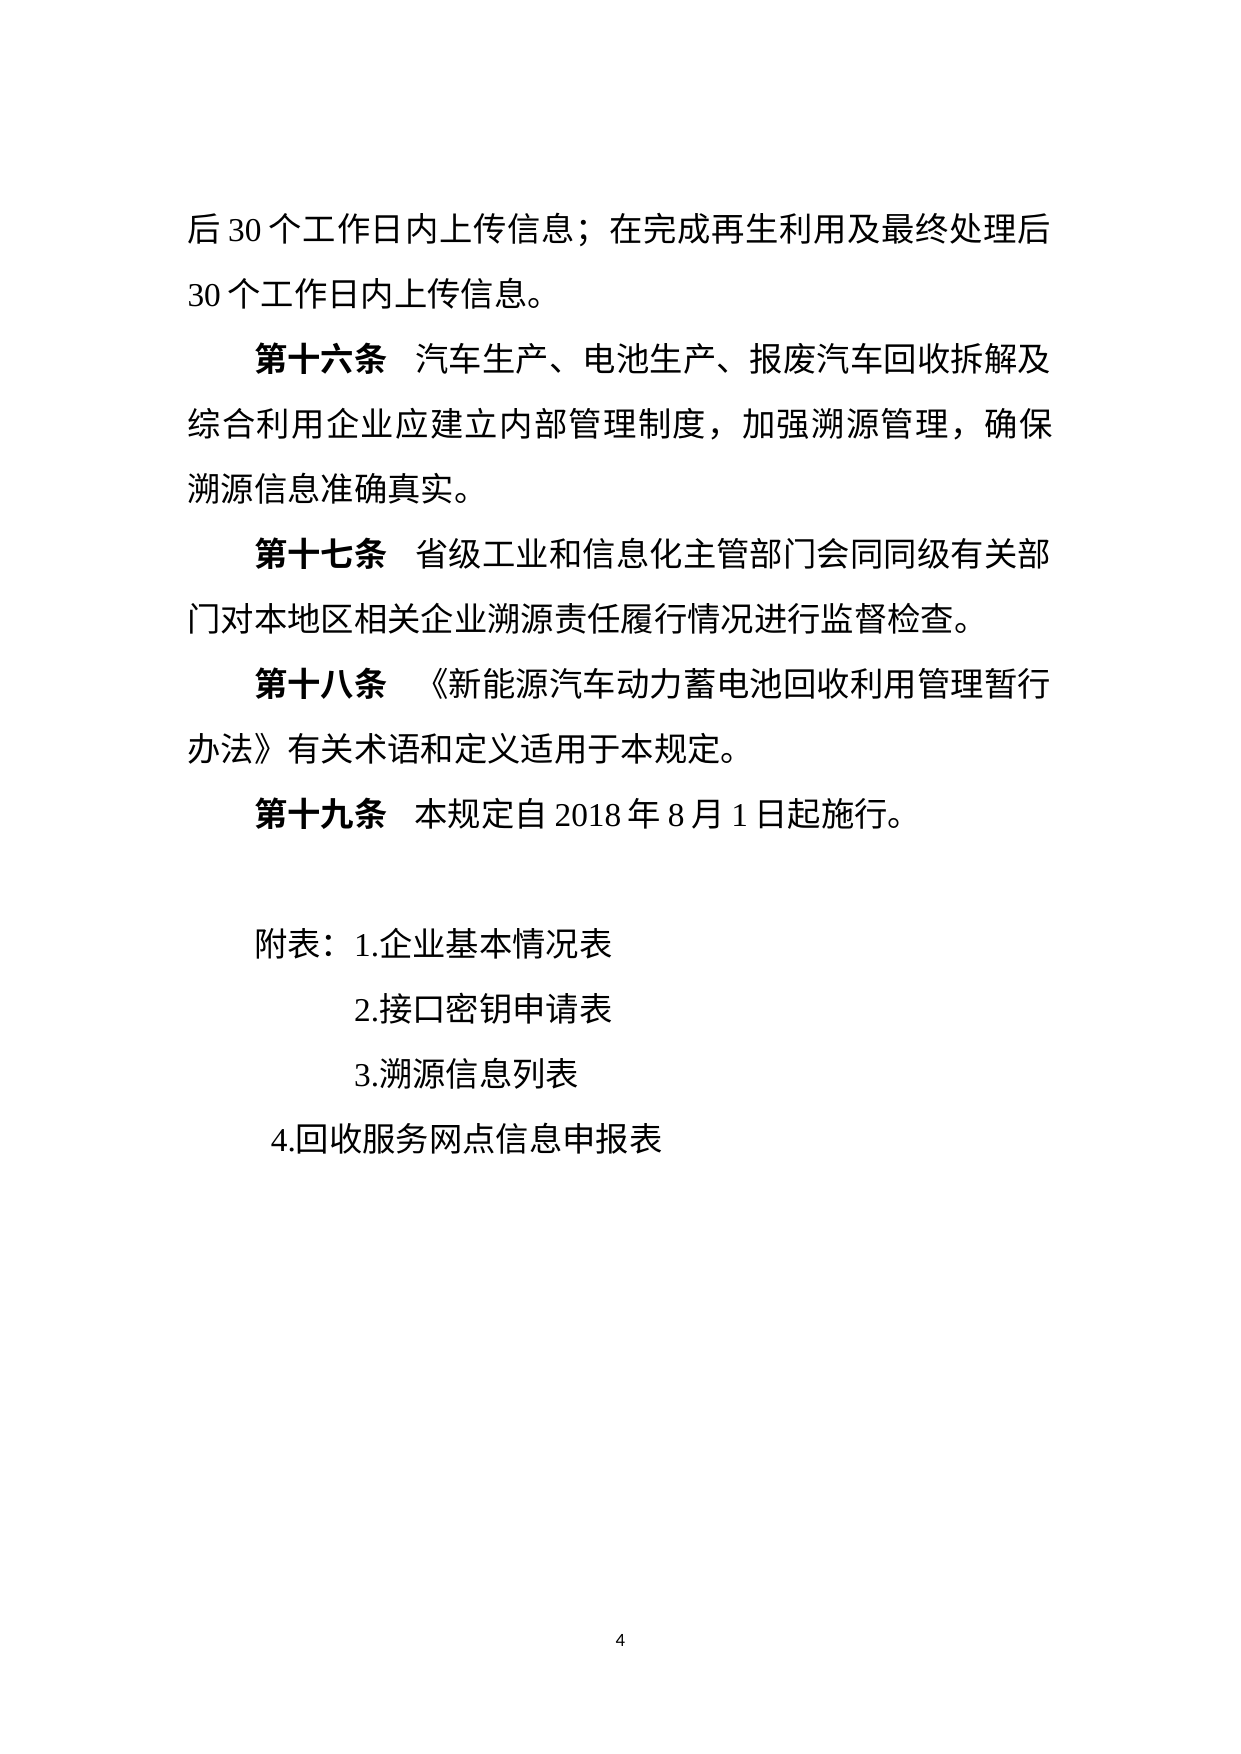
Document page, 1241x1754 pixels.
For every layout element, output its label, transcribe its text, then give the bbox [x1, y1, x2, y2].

list 本规定自2018年8月1日起施行。 [187, 779, 1053, 844]
text 2.接口密钥申请表 [187, 974, 1053, 1039]
list 汽车生产、电池生产、报废汽车回收拆解及综合利用企业应建立内部管理制度，加强溯源管理，确保溯源信息准确真实。 [187, 324, 1053, 519]
list 省级工业和信息化主管部门会同同级有关部门对本地区相关企业溯源责任履行情况进行监督检查。 [187, 519, 1053, 649]
text 4.回收服务网点信息申报表 [187, 1104, 1053, 1169]
list 《新能源汽车动力蓄电池回收利用管理暂行办法》有关术语和定义适用于本规定。 [187, 649, 1053, 779]
text 3.溯源信息列表 [187, 1039, 1053, 1104]
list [187, 194, 1053, 324]
text 附表：1.企业基本情况表 [187, 909, 1053, 974]
